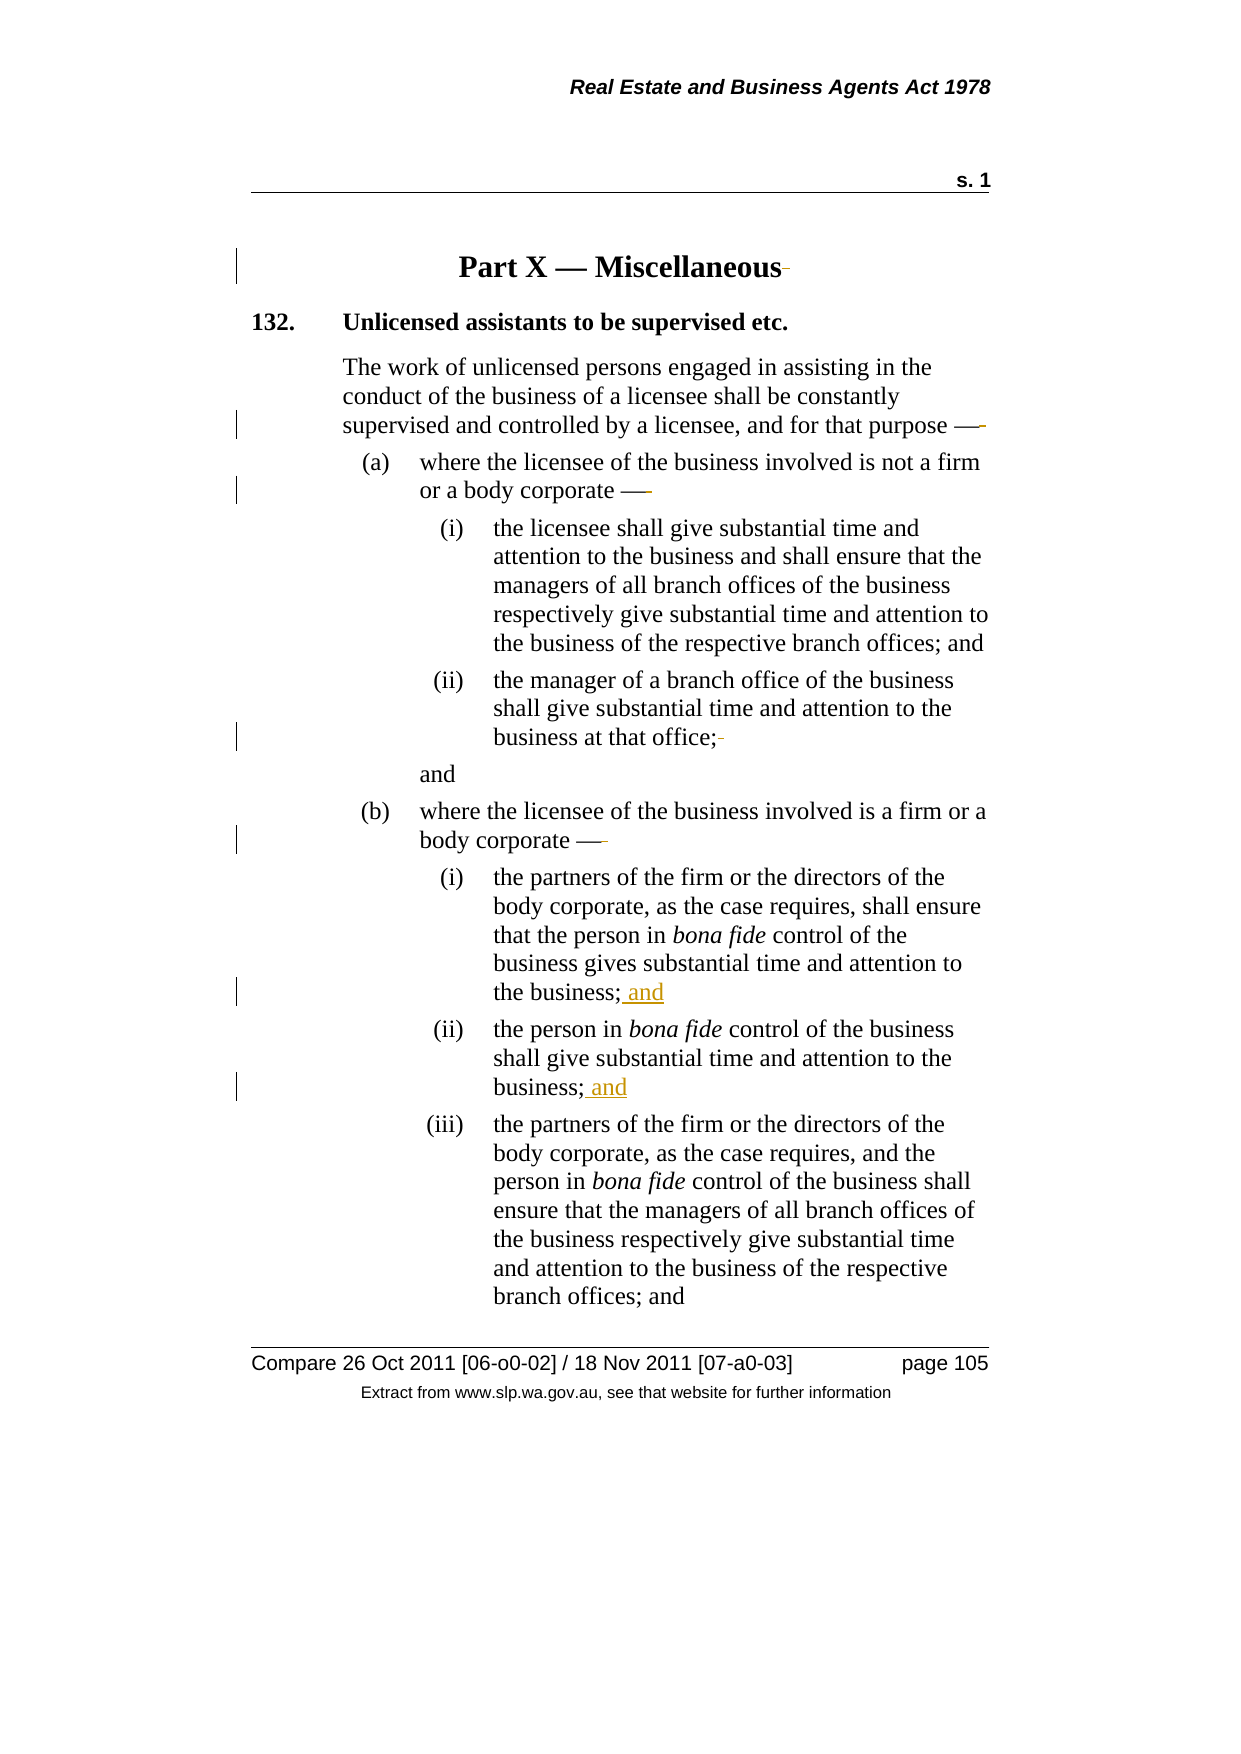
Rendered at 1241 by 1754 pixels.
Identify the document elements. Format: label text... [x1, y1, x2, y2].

text (ii) the person in bona fide control of the business shall give substantial time and attention to the business; [251, 1014, 989, 1101]
text (i) the licensee shall give substantial time and attention to the business and shall ensure that the managers of all branch offices of the business respectively give substantial time and attention to the business of the respective branch offices; and [251, 513, 989, 656]
subtitle 132. Unlicensed assistants to be supervised etc. [251, 307, 989, 336]
text The work of unlicensed persons engaged in assisting in the conduct of the business of a licensee shall be constantly supervised and controlled by a licensee, and for that purpose — [251, 352, 989, 438]
subtitle Part X — Miscellaneous [251, 248, 989, 284]
text (iii) the partners of the firm or the directors of the body corporate, as the case requires, and the person in bona fide control of the business shall ensure that the managers of all branch offices of the business respectively give substantial time and attention to the business of the respective branch offices; and [251, 1109, 989, 1310]
text (ii) the manager of a branch office of the business shall give substantial time and attention to the business at that office; [251, 665, 989, 751]
text (b) where the licensee of the business involved is a firm or a body corporate — [251, 796, 989, 854]
text and [251, 759, 989, 788]
text (a) where the licensee of the business involved is not a firm or a body corporate — [251, 447, 989, 504]
text (i) the partners of the firm or the directors of the body corporate, as the case requires, shall ensure that the person in bona fide control of the business gives substantial time and attention to the business; [251, 862, 989, 1006]
